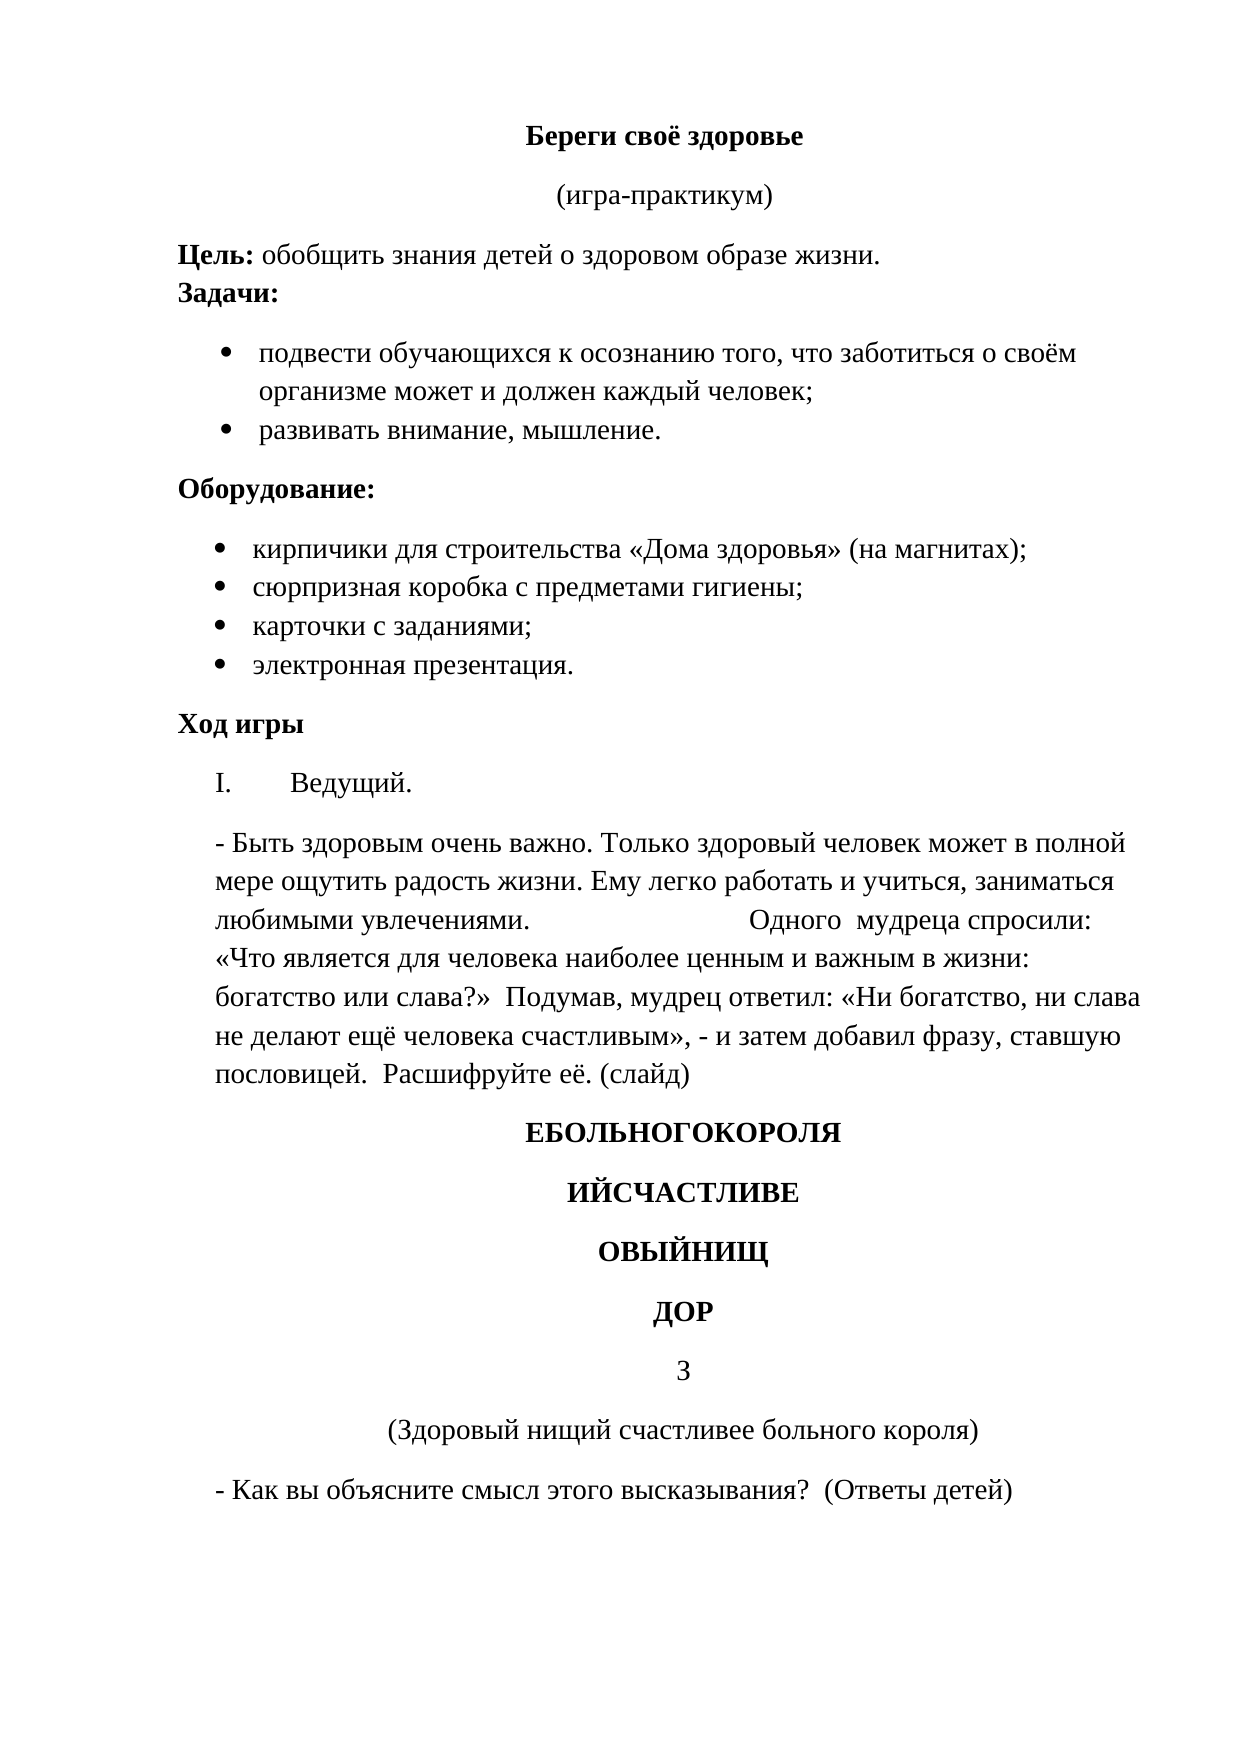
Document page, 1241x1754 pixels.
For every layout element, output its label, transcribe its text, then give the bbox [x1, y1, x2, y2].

text (Здоровый нищий счастливее больного короля) [215, 1412, 1152, 1446]
list развивать внимание, мышление. [221, 412, 1152, 446]
text - Быть здоровым очень важно. Только здоровый человек может в полной мере ощутить радость жизни. Ему легко работать и учиться, заниматься любимыми увлечениями. Одного мудреца спросили: «Что является для человека наиболее ценным и важным в жизни: богатство или слава?» Подумав, мудрец ответил: «Ни богатство, ни слава не делают ещё человека счастливым», - и затем добавил фразу, ставшую пословицей. Расшифруйте её. (слайд) [215, 825, 1152, 1090]
text - Как вы объясните смысл этого высказывания? (Ответы детей) [215, 1472, 1152, 1505]
text ИЙСЧАСТЛИВЕ [215, 1175, 1152, 1208]
text Оборудование: [177, 471, 1152, 505]
list Ведущий. [215, 766, 1152, 799]
text Ход игры [177, 706, 1152, 740]
list карточки с заданиями; [215, 608, 1152, 642]
text ДОР [215, 1294, 1152, 1327]
list подвести обучающихся к осознанию того, что заботиться о своём организме может и должен каждый человек; [221, 335, 1152, 407]
text З [215, 1353, 1152, 1387]
list кирпичики для строительства «Дома здоровья» (на магнитах); [215, 531, 1152, 564]
text Цель: обобщить знания детей о здоровом образе жизни. Задачи: [177, 237, 1152, 309]
list сюрпризная коробка с предметами гигиены; [215, 569, 1152, 603]
text ЕБОЛЬНОГОКОРОЛЯ [215, 1116, 1152, 1149]
text (игра-практикум) [177, 177, 1152, 211]
list электронная презентация. [215, 647, 1152, 680]
text Береги своё здоровье [177, 118, 1152, 152]
text ОВЫЙНИЩ [215, 1234, 1152, 1268]
